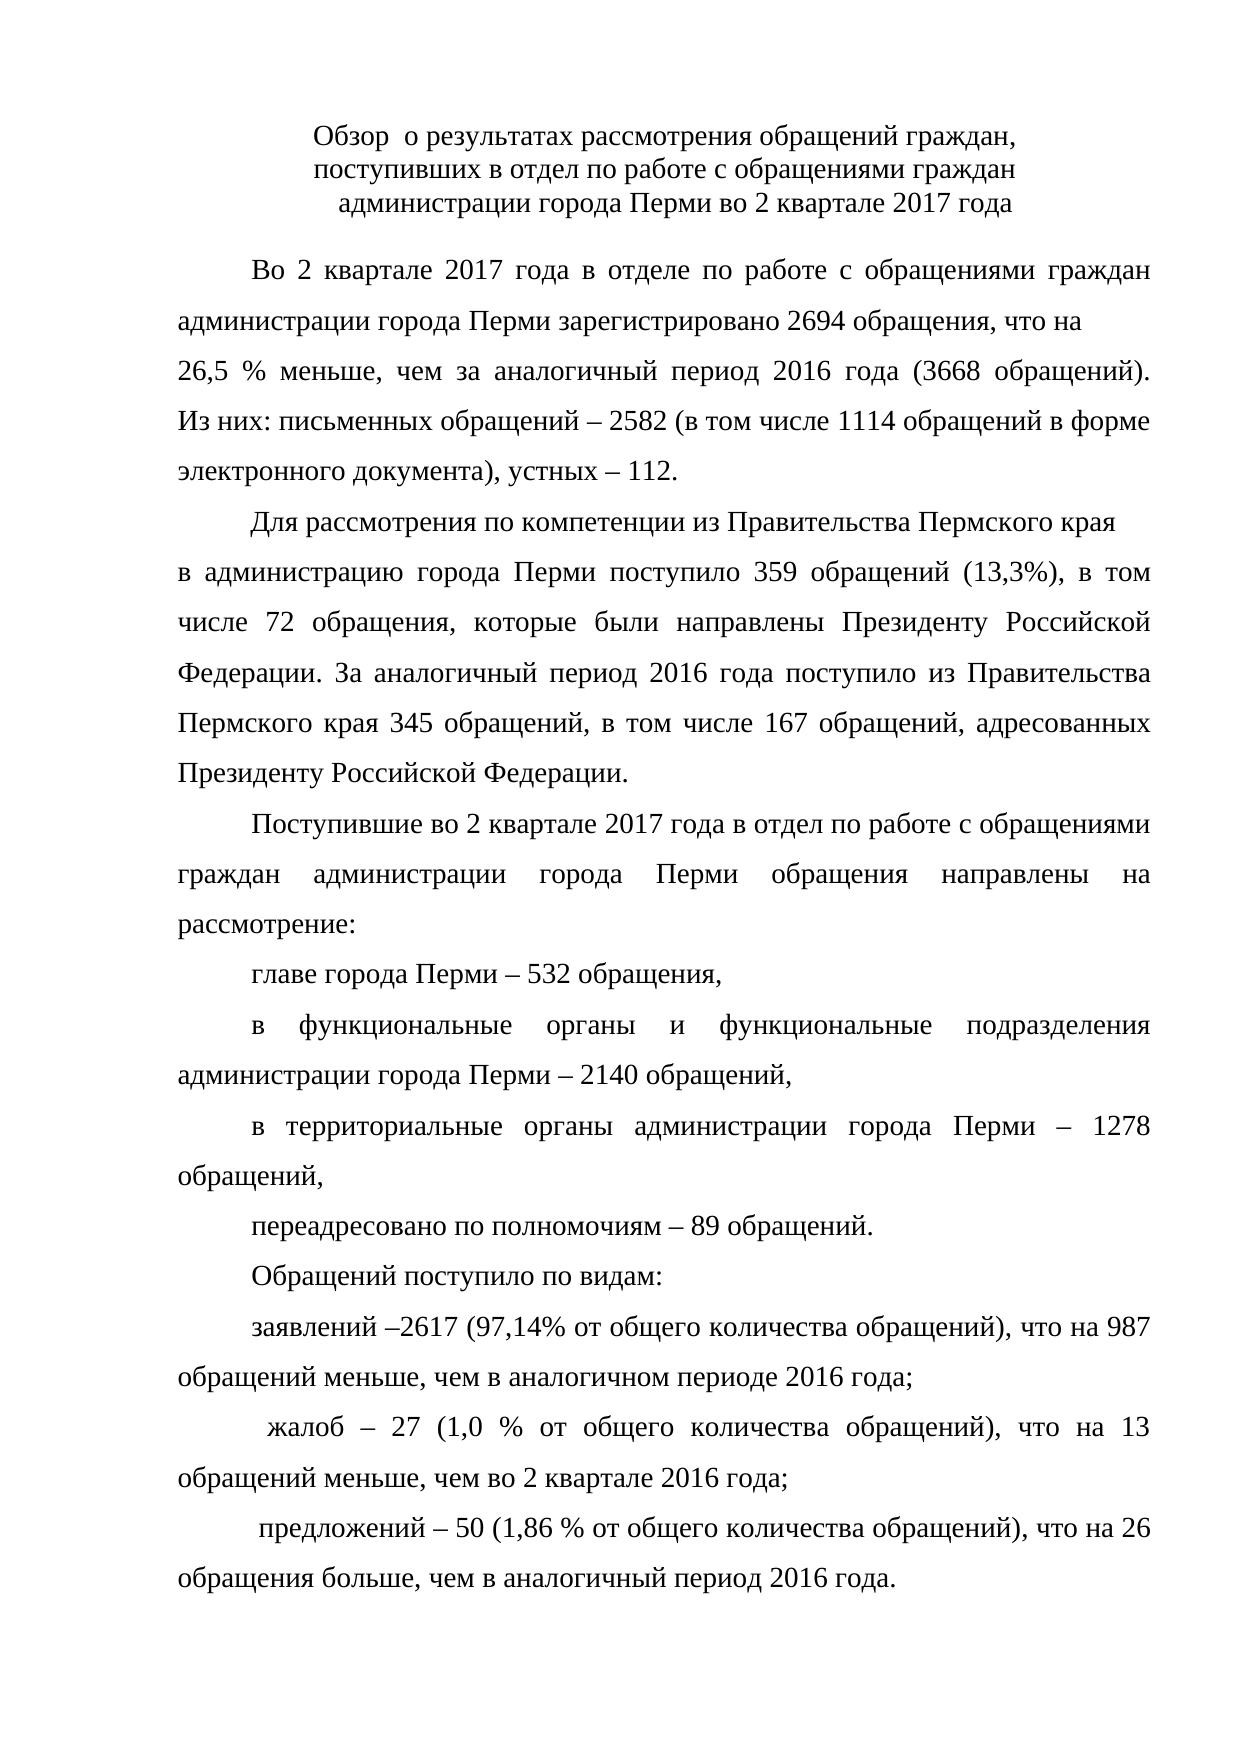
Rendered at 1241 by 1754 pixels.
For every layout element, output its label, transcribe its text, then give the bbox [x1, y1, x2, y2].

text в функциональные органы и функциональные подразделения администрации города Перми – 2140 обращений, [177, 1007, 1152, 1091]
text Поступившие во 2 квартале 2017 года в отдел по работе с обращениями граждан администрации города Перми обращения направлены на рассмотрение: [177, 806, 1152, 940]
text 26,5 % меньше, чем за аналогичный период 2016 года (3668 обращений). Из них: письменных обращений – 2582 (в том числе 1114 обращений в форме электронного документа), устных – 112. [177, 353, 1152, 487]
text переадресовано по полномочиям – 89 обращений. [177, 1208, 1152, 1242]
text жалоб – 27 (1,0 % от общего количества обращений), что на 13 обращений меньше, чем во 2 квартале 2016 года; [177, 1409, 1152, 1493]
text администрации города Перми во 2 квартале 2017 года [177, 185, 1152, 219]
text заявлений –2617 (97,14% от общего количества обращений), что на 987 обращений меньше, чем в аналогичном периоде 2016 года; [177, 1309, 1152, 1393]
text поступивших в отдел по работе с обращениями граждан [177, 152, 1152, 185]
text предложений – 50 (1,86 % от общего количества обращений), что на 26 обращения больше, чем в аналогичный период 2016 года. [177, 1510, 1152, 1594]
text Обзор о результатах рассмотрения обращений граждан, [177, 118, 1152, 152]
text в администрацию города Перми поступило 359 обращений (13,3%), в том числе 72 обращения, которые были направлены Президенту Российской Федерации. За аналогичный период 2016 года поступило из Правительства Пермского края 345 обращений, в том числе 167 обращений, адресованных Президенту Российской Федерации. [177, 554, 1152, 789]
text в территориальные органы администрации города Перми – 1278 обращений, [177, 1108, 1152, 1191]
text Обращений поступило по видам: [177, 1258, 1152, 1292]
text Для рассмотрения по компетенции из Правительства Пермского края [177, 504, 1152, 537]
text Во 2 квартале 2017 года в отделе по работе с обращениями граждан администрации города Перми зарегистрировано 2694 обращения, что на [177, 252, 1152, 336]
text главе города Перми – 532 обращения, [177, 957, 1152, 990]
